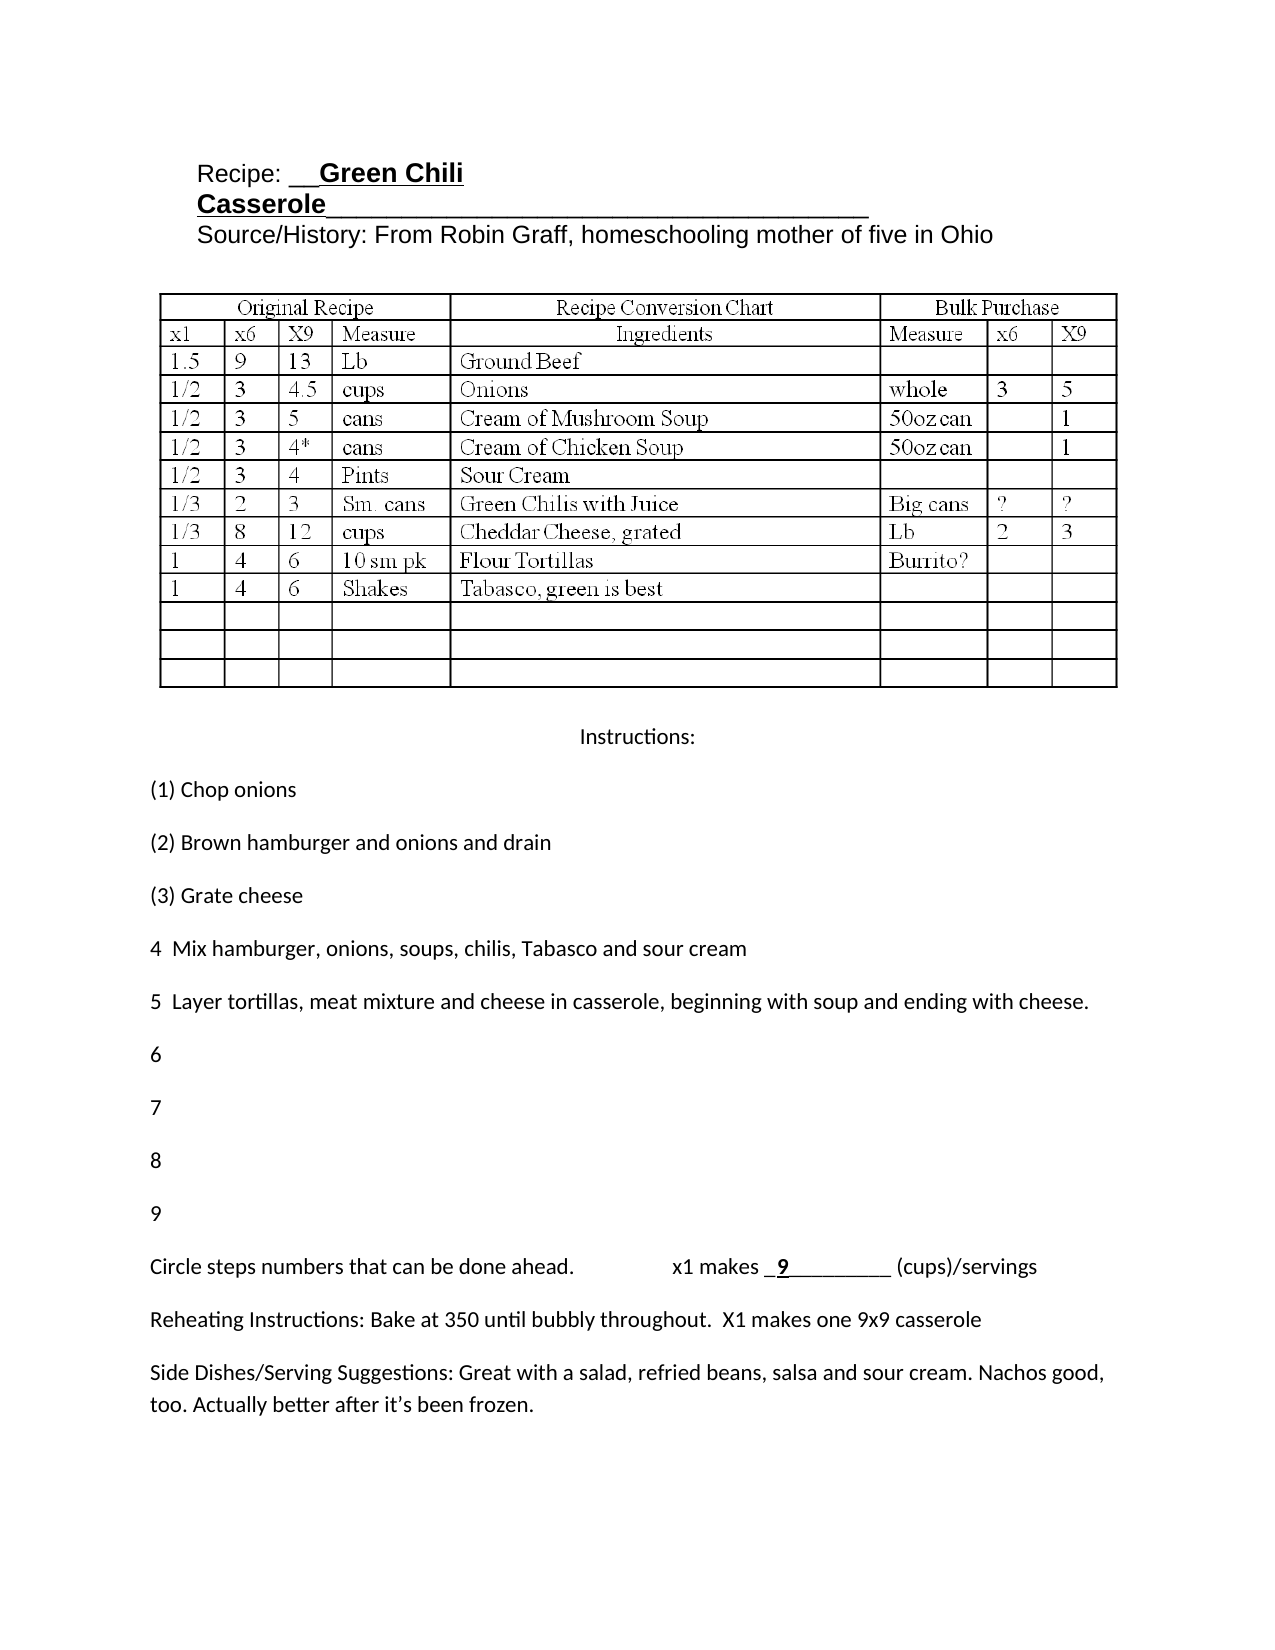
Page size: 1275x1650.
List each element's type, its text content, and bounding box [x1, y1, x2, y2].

text 5 Layer tortillas, meat mixture and cheese in casserole, beginning with soup and ending with cheese. [150, 987, 1125, 1015]
text Reheating Instructions: Bake at 350 until bubbly throughout. X1 makes one 9x9 casserole [150, 1305, 1125, 1333]
text (2) Brown hamburger and onions and drain [150, 828, 1125, 856]
text 8 [150, 1146, 1125, 1174]
text 4 Mix hamburger, onions, soups, chilis, Tabasco and sour cream [150, 934, 1125, 962]
text Instructions: [150, 722, 1125, 750]
text Circle steps numbers that can be done ahead. x1 makes _9_________ (cups)/servings [150, 1252, 1125, 1280]
text (1) Chop onions [150, 775, 1125, 803]
text 7 [150, 1093, 1125, 1121]
text (3) Grate cheese [150, 881, 1125, 909]
text Side Dishes/Serving Suggestions: Great with a salad, refried beans, salsa and sour cream. Nachos good, too. Actually better after it’s been frozen. [150, 1358, 1125, 1418]
text 9 [150, 1199, 1125, 1227]
picture [150, 283, 1126, 697]
text 6 [150, 1040, 1125, 1068]
